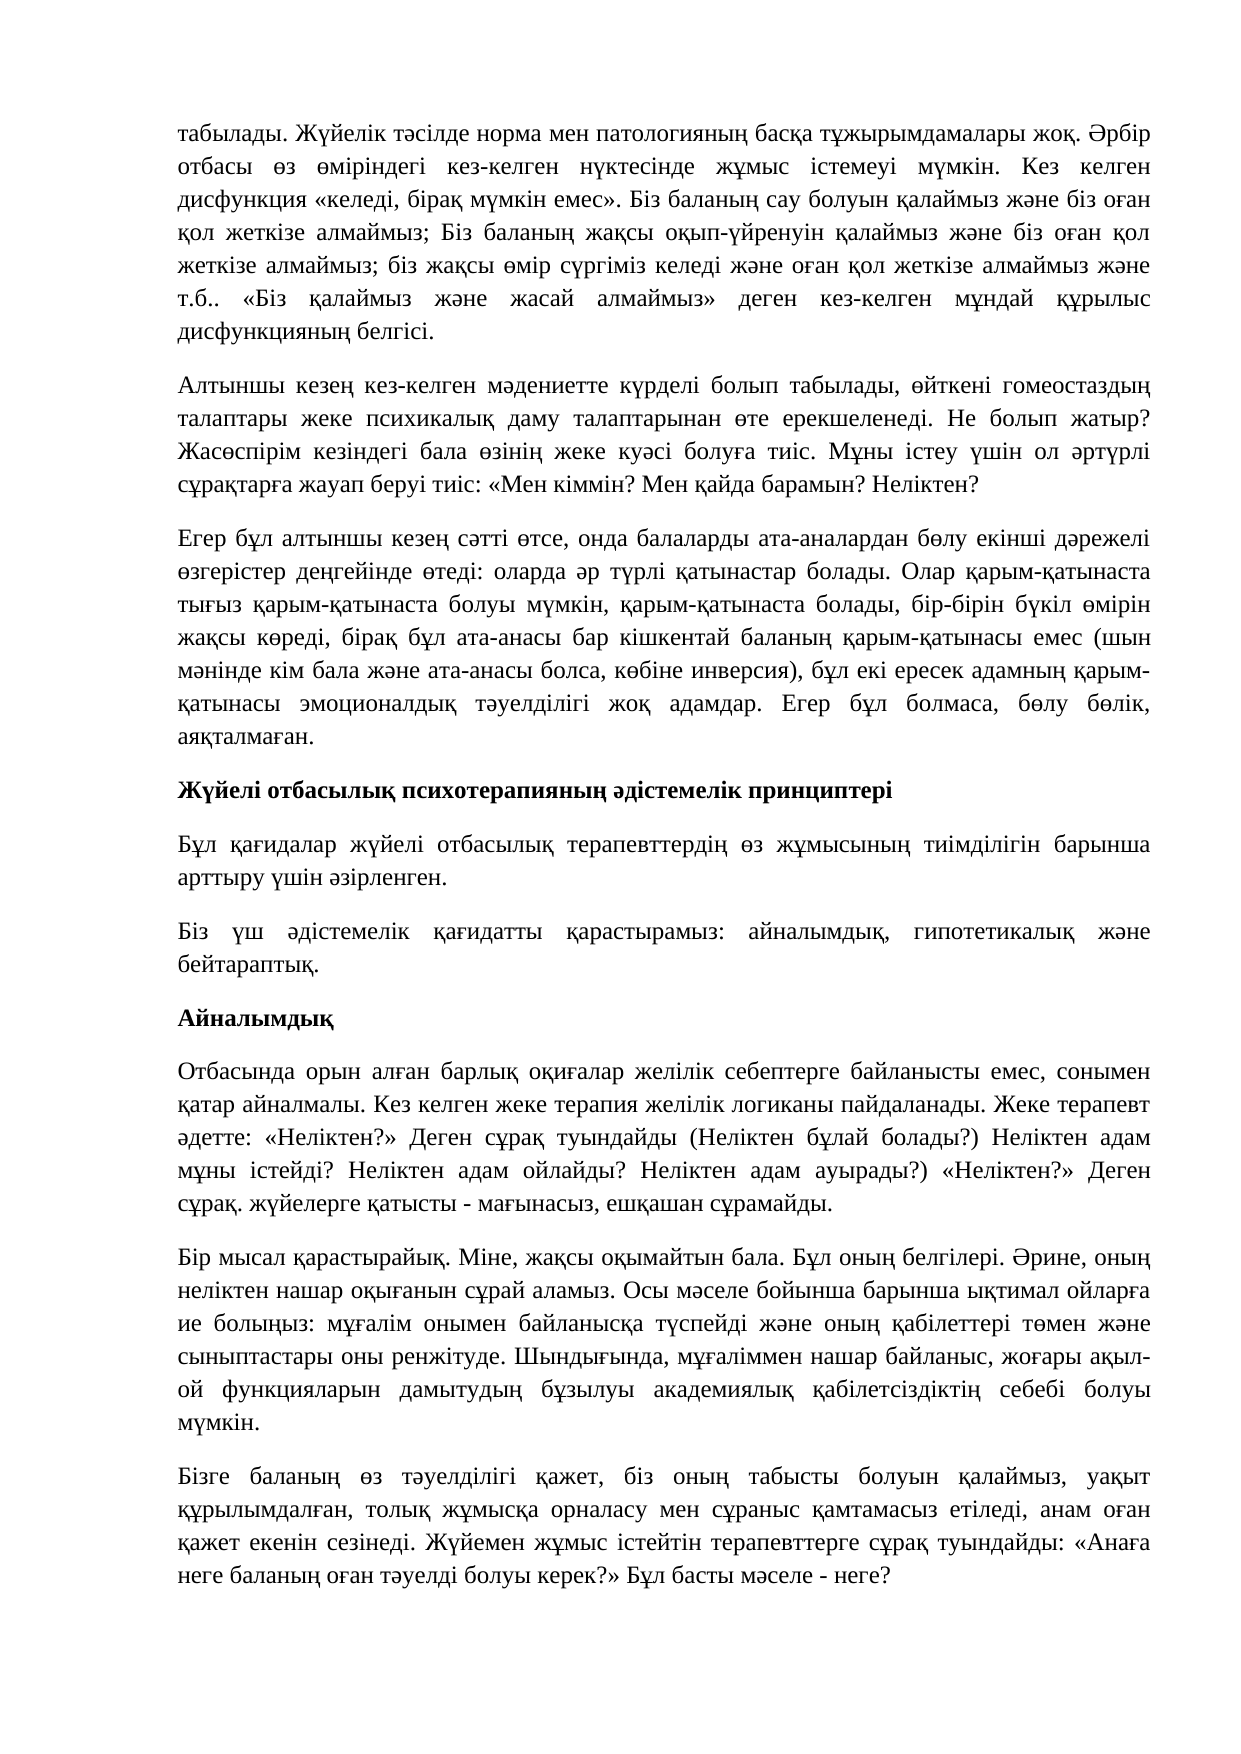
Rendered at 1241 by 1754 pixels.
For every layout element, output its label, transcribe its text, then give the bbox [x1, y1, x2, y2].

text Біз үш әдістемелік қағидатты қарастырамыз: айналымдық, гипотетикалық және бейтараптық. [177, 916, 1152, 977]
text Бір мысал қарастырайық. Міне, жақсы оқымайтын бала. Бұл оның белгілері. Әрине, оның неліктен нашар оқығанын сұрай аламыз. Осы мәселе бойынша барынша ықтимал ойларға ие болыңыз: мұғалім онымен байланысқа түспейді және оның қабілеттері төмен және сыныптастары оны ренжітуде. Шындығында, мұғаліммен нашар байланыс, жоғары ақыл-ой функцияларын дамытудың бұзылуы академиялық қабілетсіздіктің себебі болуы мүмкін. [177, 1242, 1152, 1436]
text Отбасында орын алған барлық оқиғалар желілік себептерге байланысты емес, сонымен қатар айналмалы. Кез келген жеке терапия желілік логиканы пайдаланады. Жеке терапевт әдетте: «Неліктен?» Деген сұрақ туындайды (Неліктен бұлай болады?) Неліктен адам мұны істейді? Неліктен адам ойлайды? Неліктен адам ауырады?) «Неліктен?» Деген сұрақ. жүйелерге қатысты - мағынасыз, ешқашан сұрамайды. [177, 1056, 1152, 1217]
text Айналымдық [177, 1003, 1152, 1031]
text Бізге баланың өз тәуелділігі қажет, біз оның табысты болуын қалаймыз, уақыт құрылымдалған, толық жұмысқа орналасу мен сұраныс қамтамасыз етіледі, анам оған қажет екенін сезінеді. Жүйемен жұмыс істейтін терапевттерге сұрақ туындайды: «Анаға неге баланың оған тәуелді болуы керек?» Бұл басты мәселе - неге? [177, 1461, 1152, 1589]
text Егер бұл алтыншы кезең сәтті өтсе, онда балаларды ата-аналардан бөлу екінші дәрежелі өзгерістер деңгейінде өтеді: оларда әр түрлі қатынастар болады. Олар қарым-қатынаста тығыз қарым-қатынаста болуы мүмкін, қарым-қатынаста болады, бір-бірін бүкіл өмірін жақсы көреді, бірақ бұл ата-анасы бар кішкентай баланың қарым-қатынасы емес (шын мәнінде кім бала және ата-анасы болса, көбіне инверсия), бұл екі ересек адамның қарым-қатынасы эмоционалдық тәуелділігі жоқ адамдар. Егер бұл болмаса, бөлу бөлік, аяқталмаған. [177, 523, 1152, 750]
text Алтыншы кезең кез-келген мәдениетте күрделі болып табылады, өйткені гомеостаздың талаптары жеке психикалық даму талаптарынан өте ерекшеленеді. Не болып жатыр? Жасөспірім кезіндегі бала өзінің жеке куәсі болуға тиіс. Мұны істеу үшін ол әртүрлі сұрақтарға жауап беруі тиіс: «Мен кіммін? Мен қайда барамын? Неліктен? [177, 370, 1152, 498]
text Бұл қағидалар жүйелі отбасылық терапевттердің өз жұмысының тиімділігін барынша арттыру үшін әзірленген. [177, 829, 1152, 891]
text Жүйелі отбасылық психотерапияның әдістемелік принциптері [177, 775, 1152, 804]
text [177, 118, 1152, 345]
